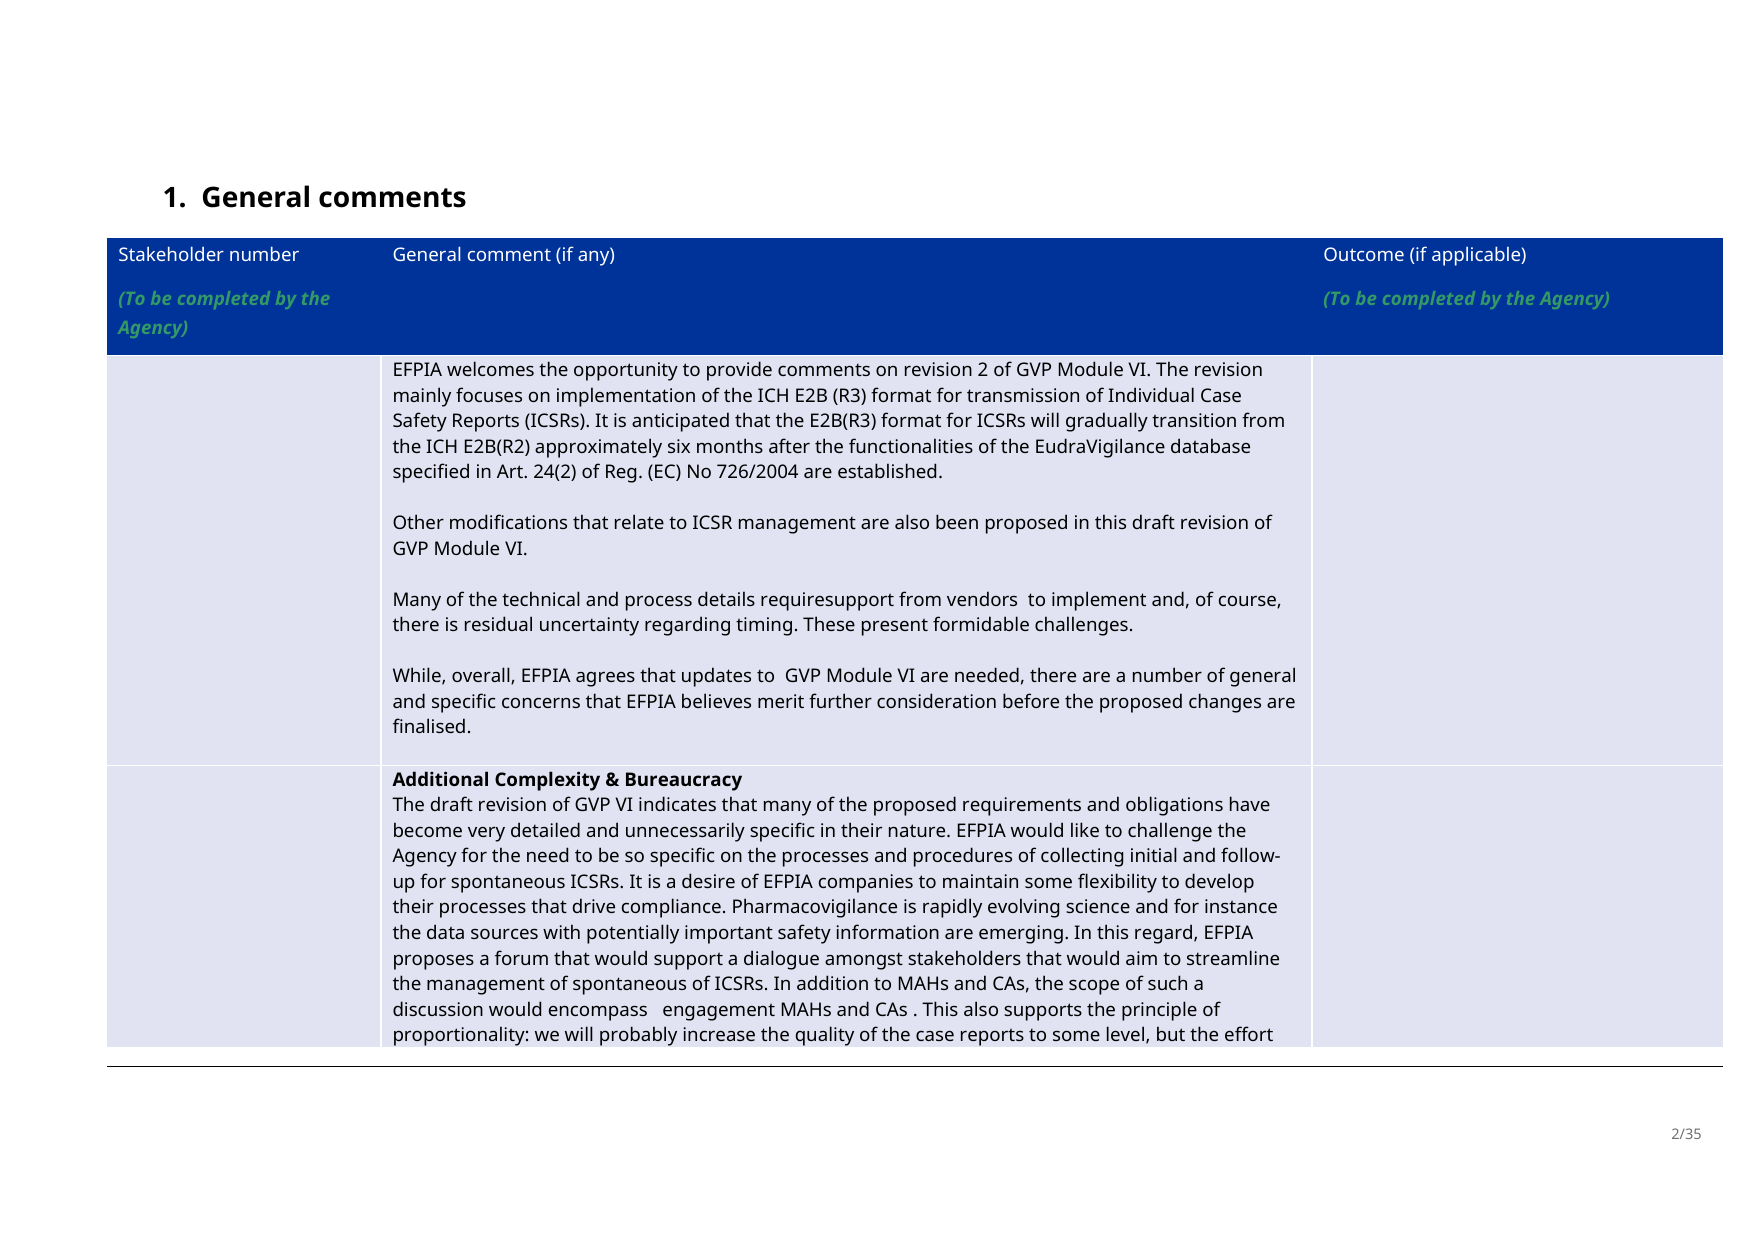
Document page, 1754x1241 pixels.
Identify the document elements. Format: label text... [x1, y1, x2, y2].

table_header Stakeholder number (To be completed by the Agency) [107, 238, 381, 355]
table_cell [1313, 766, 1723, 1047]
table_header Outcome (if applicable) (To be completed by the Agency) [1312, 238, 1723, 355]
table_cell EFPIA welcomes the opportunity to provide comments on revision 2 of GVP Module VI. The revision mainly focuses on implementation of the ICH E2B (R3) format for transmission of Individual Case Safety Reports (ICSRs). It is anticipated that the E2B(R3) format for ICSRs will gradually transition from the ICH E2B(R2) approximately six months after the functionalities of the EudraVigilance database specified in Art. 24(2) of Reg. (EC) No 726/2004 are established. Other modifications that relate to ICSR management are also been proposed in this draft revision of GVP Module VI. Many of the technical and process details requiresupport from vendors to implement and, of course, there is residual uncertainty regarding timing. These present formidable challenges. While, overall, EFPIA agrees that updates to GVP Module VI are needed, there are a number of general and specific concerns that EFPIA believes merit further consideration before the proposed changes are finalised. [382, 356, 1311, 765]
table_cell [107, 356, 380, 765]
subtitle General comments [162, 177, 1734, 215]
table_cell [1313, 356, 1723, 765]
table_header General comment (if any) [381, 238, 1312, 355]
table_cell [382, 766, 1311, 1047]
table_cell [107, 766, 380, 1047]
